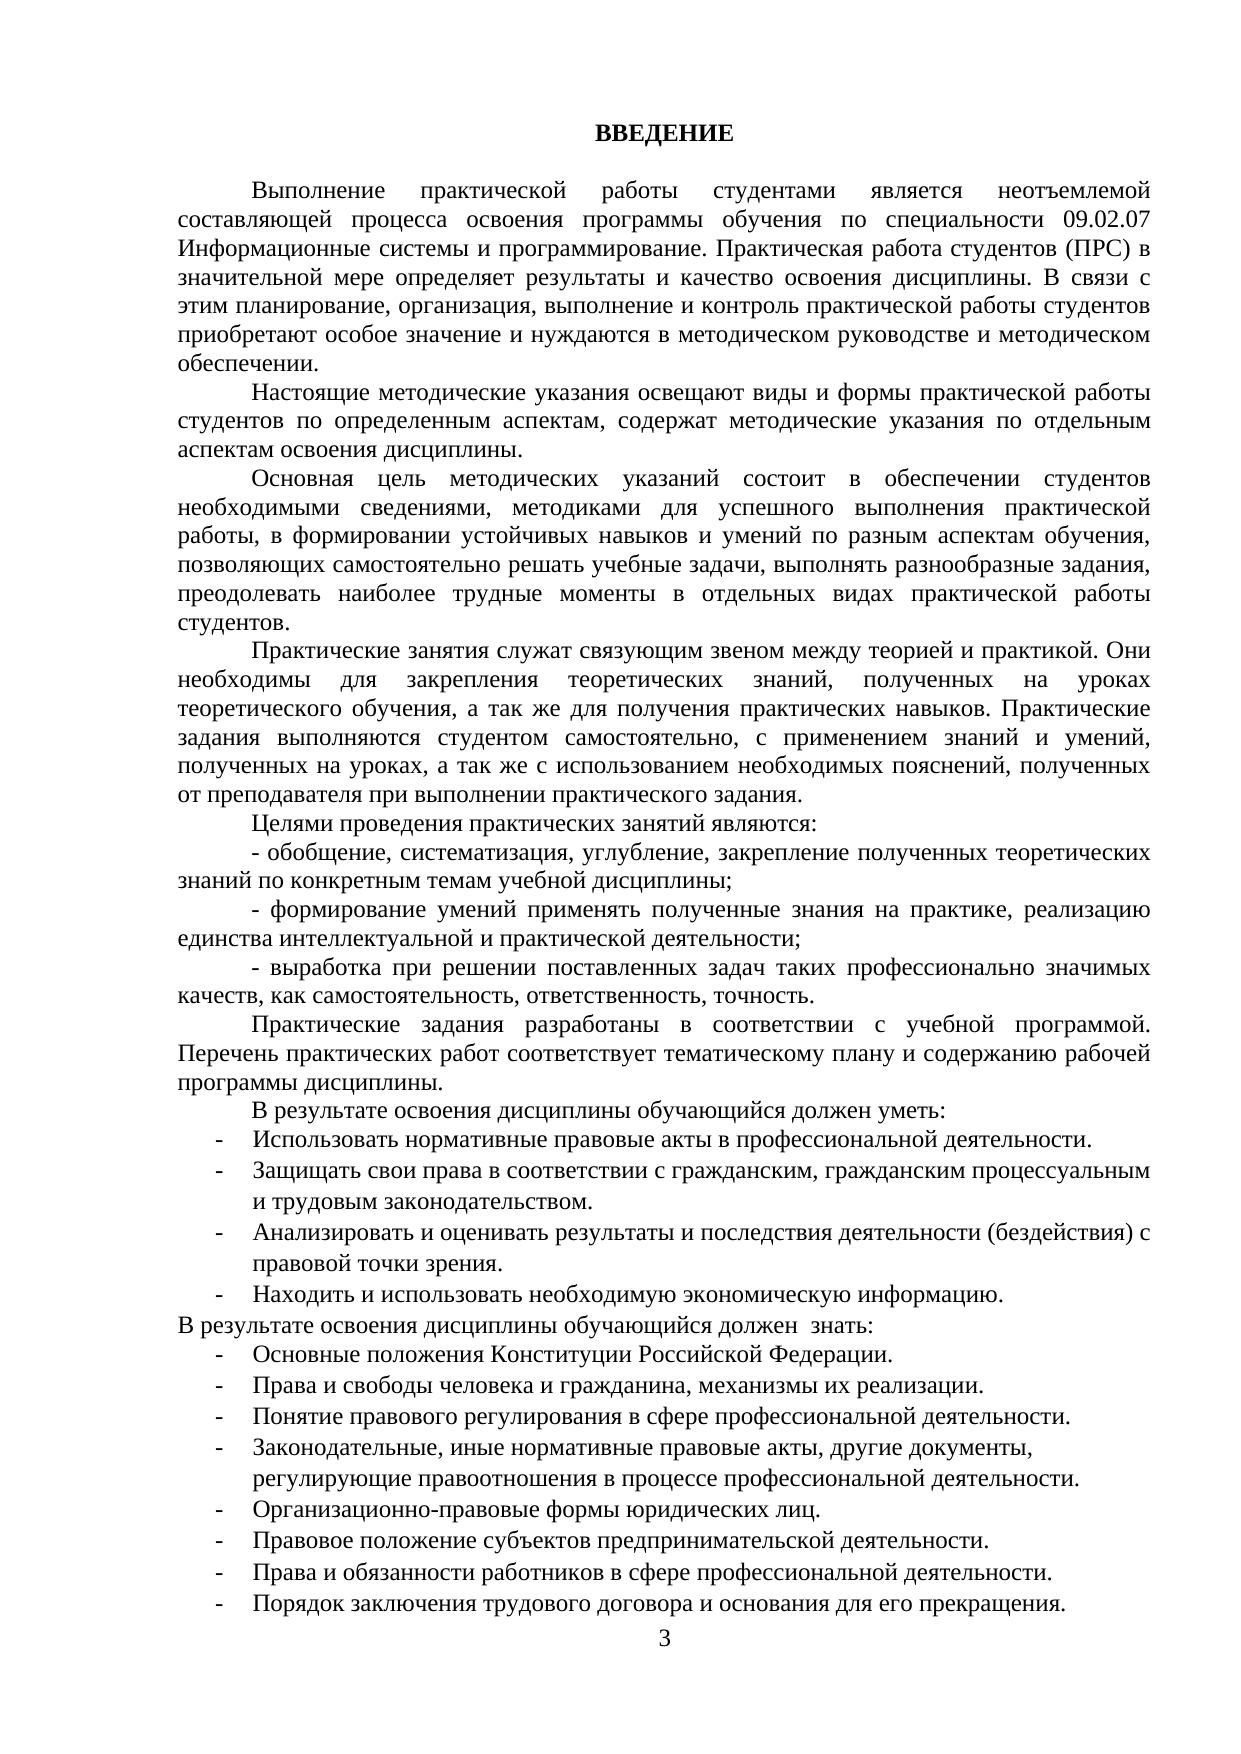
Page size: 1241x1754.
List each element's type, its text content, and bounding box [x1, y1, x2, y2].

text В результате освоения дисциплины обучающийся должен уметь: [177, 1096, 1152, 1124]
list Анализировать и оценивать результаты и последствия деятельности (бездействия) с правовой точки зрения. [215, 1217, 1160, 1277]
list Понятие правового регулирования в сфере профессиональной деятельности. [215, 1401, 1160, 1430]
text ВВЕДЕНИЕ [177, 118, 1152, 147]
text Практические задания разработаны в соответствии с учебной программой. Перечень практических работ соответствует тематическому плану и содержанию рабочей программы дисциплины. [177, 1009, 1152, 1096]
text Основная цель методических указаний состоит в обеспечении студентов необходимыми сведениями, методиками для успешного выполнения практической работы, в формировании устойчивых навыков и умений по разным аспектам обучения, позволяющих самостоятельно решать учебные задачи, выполнять разнообразные задания, преодолевать наиболее трудные моменты в отдельных видах практической работы студентов. [177, 463, 1152, 636]
list Находить и использовать необходимую экономическую информацию. [215, 1279, 1160, 1308]
list Права и обязанности работников в сфере профессиональной деятельности. [215, 1557, 1160, 1585]
list Порядок заключения трудового договора и основания для его прекращения. [215, 1588, 1160, 1616]
text Выполнение практической работы студентами является неотъемлемой составляющей процесса освоения программы обучения по специальности 09.02.07 Информационные системы и программирование. Практическая работа студентов (ПРС) в значительной мере определяет результаты и качество освоения дисциплины. В связи с этим планирование, организация, выполнение и контроль практической работы студентов приобретают особое значение и нуждаются в методическом руководстве и методическом обеспечении. [177, 176, 1152, 377]
list Правовое положение субъектов предпринимательской деятельности. [215, 1526, 1160, 1554]
list Использовать нормативные правовые акты в профессиональной деятельности. [215, 1124, 1160, 1153]
list Защищать свои права в соответствии с гражданским, гражданским процессуальным и трудовым законодательством. [215, 1155, 1160, 1215]
text Практические занятия служат связующим звеном между теорией и практикой. Они необходимы для закрепления теоретических знаний, полученных на уроках теоретического обучения, а так же для получения практических навыков. Практические задания выполняются студентом самостоятельно, с применением знаний и умений, полученных на уроках, а так же с использованием необходимых пояснений, полученных от преподавателя при выполнении практического задания. [177, 636, 1152, 808]
text - обобщение, систематизация, углубление, закрепление полученных теоретических знаний по конкретным темам учебной дисциплины; [177, 837, 1152, 894]
text Целями проведения практических занятий являются: [177, 808, 1152, 837]
list Организационно-правовые формы юридических лиц. [215, 1494, 1160, 1523]
list Права и свободы человека и гражданина, механизмы их реализации. [215, 1370, 1160, 1399]
list Законодательные, иные нормативные правовые акты, другие документы, регулирующие правоотношения в процессе профессиональной деятельности. [215, 1432, 1160, 1492]
text - формирование умений применять полученные знания на практике, реализацию единства интеллектуальной и практической деятельности; [177, 894, 1152, 952]
list Основные положения Конституции Российской Федерации. [215, 1339, 1160, 1368]
text - выработка при решении поставленных задач таких профессионально значимых качеств, как самостоятельность, ответственность, точность. [177, 952, 1152, 1009]
text Настоящие методические указания освещают виды и формы практической работы студентов по определенным аспектам, содержат методические указания по отдельным аспектам освоения дисциплины. [177, 377, 1152, 463]
text В результате освоения дисциплины обучающийся должен знать: [177, 1311, 1152, 1339]
